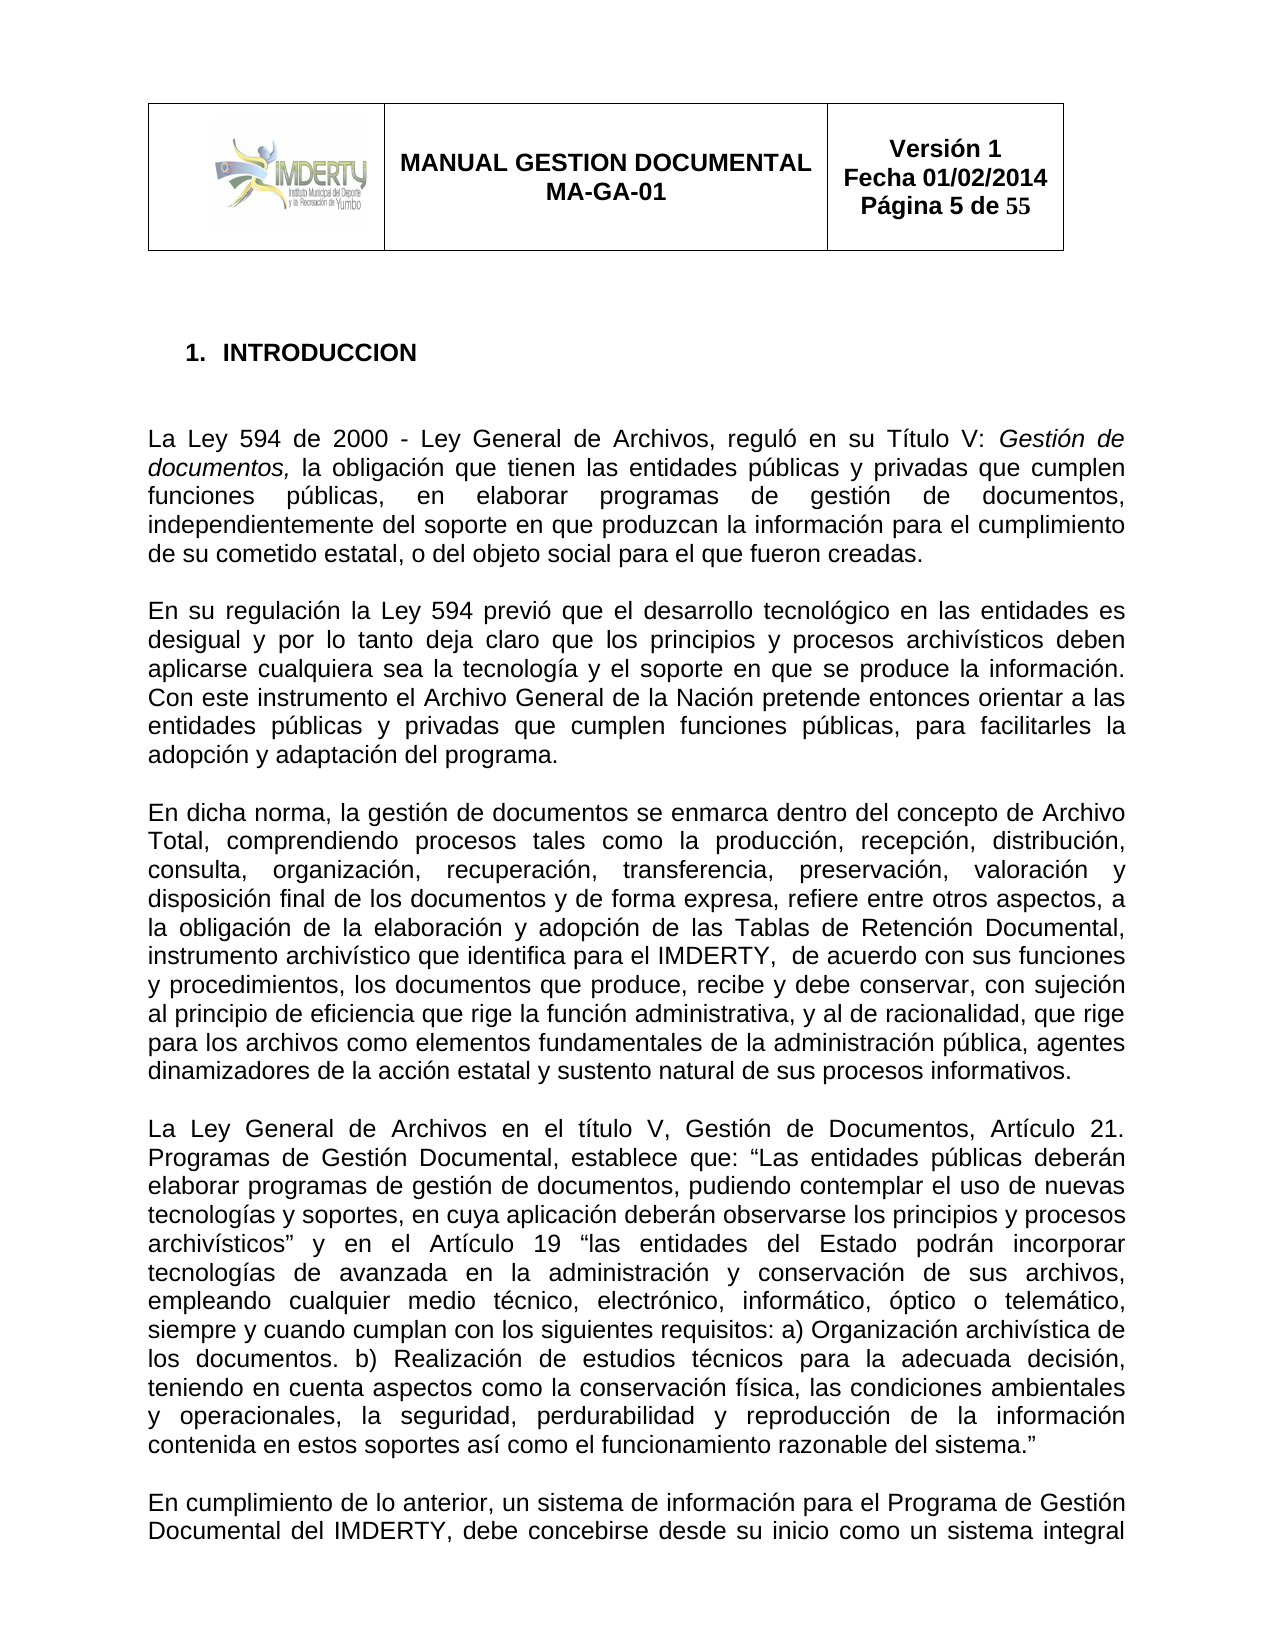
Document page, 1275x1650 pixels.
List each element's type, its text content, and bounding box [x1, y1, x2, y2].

list INTRODUCCION [185, 337, 1127, 366]
text La Ley 594 de 2000 - Ley General de Archivos, reguló en su Título V: Gestión de documentos, la obligación que tienen las entidades públicas y privadas que cumplen funciones públicas, en elaborar programas de gestión de documentos, independientemente del soporte en que produzcan la información para el cumplimiento de su cometido estatal, o del objeto social para el que fueron creadas. [148, 424, 1127, 567]
picture [211, 117, 370, 232]
text La Ley General de Archivos en el título V, Gestión de Documentos, Artículo 21. Programas de Gestión Documental, establece que: “Las entidades públicas deberán elaborar programas de gestión de documentos, pudiendo contemplar el uso de nuevas tecnologías y soportes, en cuya aplicación deberán observarse los principios y procesos archivísticos” y en el Artículo 19 “las entidades del Estado podrán incorporar tecnologías de avanzada en la administración y conservación de sus archivos, empleando cualquier medio técnico, electrónico, informático, óptico o telemático, siempre y cuando cumplan con los siguientes requisitos: a) Organización archivística de los documentos. b) Realización de estudios técnicos para la adecuada decisión, teniendo en cuenta aspectos como la conservación física, las condiciones ambientales y operacionales, la seguridad, perdurabilidad y reproducción de la información contenida en estos soportes así como el funcionamiento razonable del sistema.” [148, 1114, 1127, 1459]
text En dicha norma, la gestión de documentos se enmarca dentro del concepto de Archivo Total, comprendiendo procesos tales como la producción, recepción, distribución, consulta, organización, recuperación, transferencia, preservación, valoración y disposición final de los documentos y de forma expresa, refiere entre otros aspectos, a la obligación de la elaboración y adopción de las Tablas de Retención Documental, instrumento archivístico que identifica para el IMDERTY, de acuerdo con sus funciones y procedimientos, los documentos que produce, recibe y debe conservar, con sujeción al principio de eficiencia que rige la función administrativa, y al de racionalidad, que rige para los archivos como elementos fundamentales de la administración pública, agentes dinamizadores de la acción estatal y sustento natural de sus procesos informativos. [148, 797, 1127, 1085]
text En su regulación la Ley 594 previó que el desarrollo tecnológico en las entidades es desigual y por lo tanto deja claro que los principios y procesos archivísticos deben aplicarse cualquiera sea la tecnología y el soporte en que se produce la información. Con este instrumento el Archivo General de la Nación pretende entonces orientar a las entidades públicas y privadas que cumplen funciones públicas, para facilitarles la adopción y adaptación del programa. [148, 596, 1127, 769]
